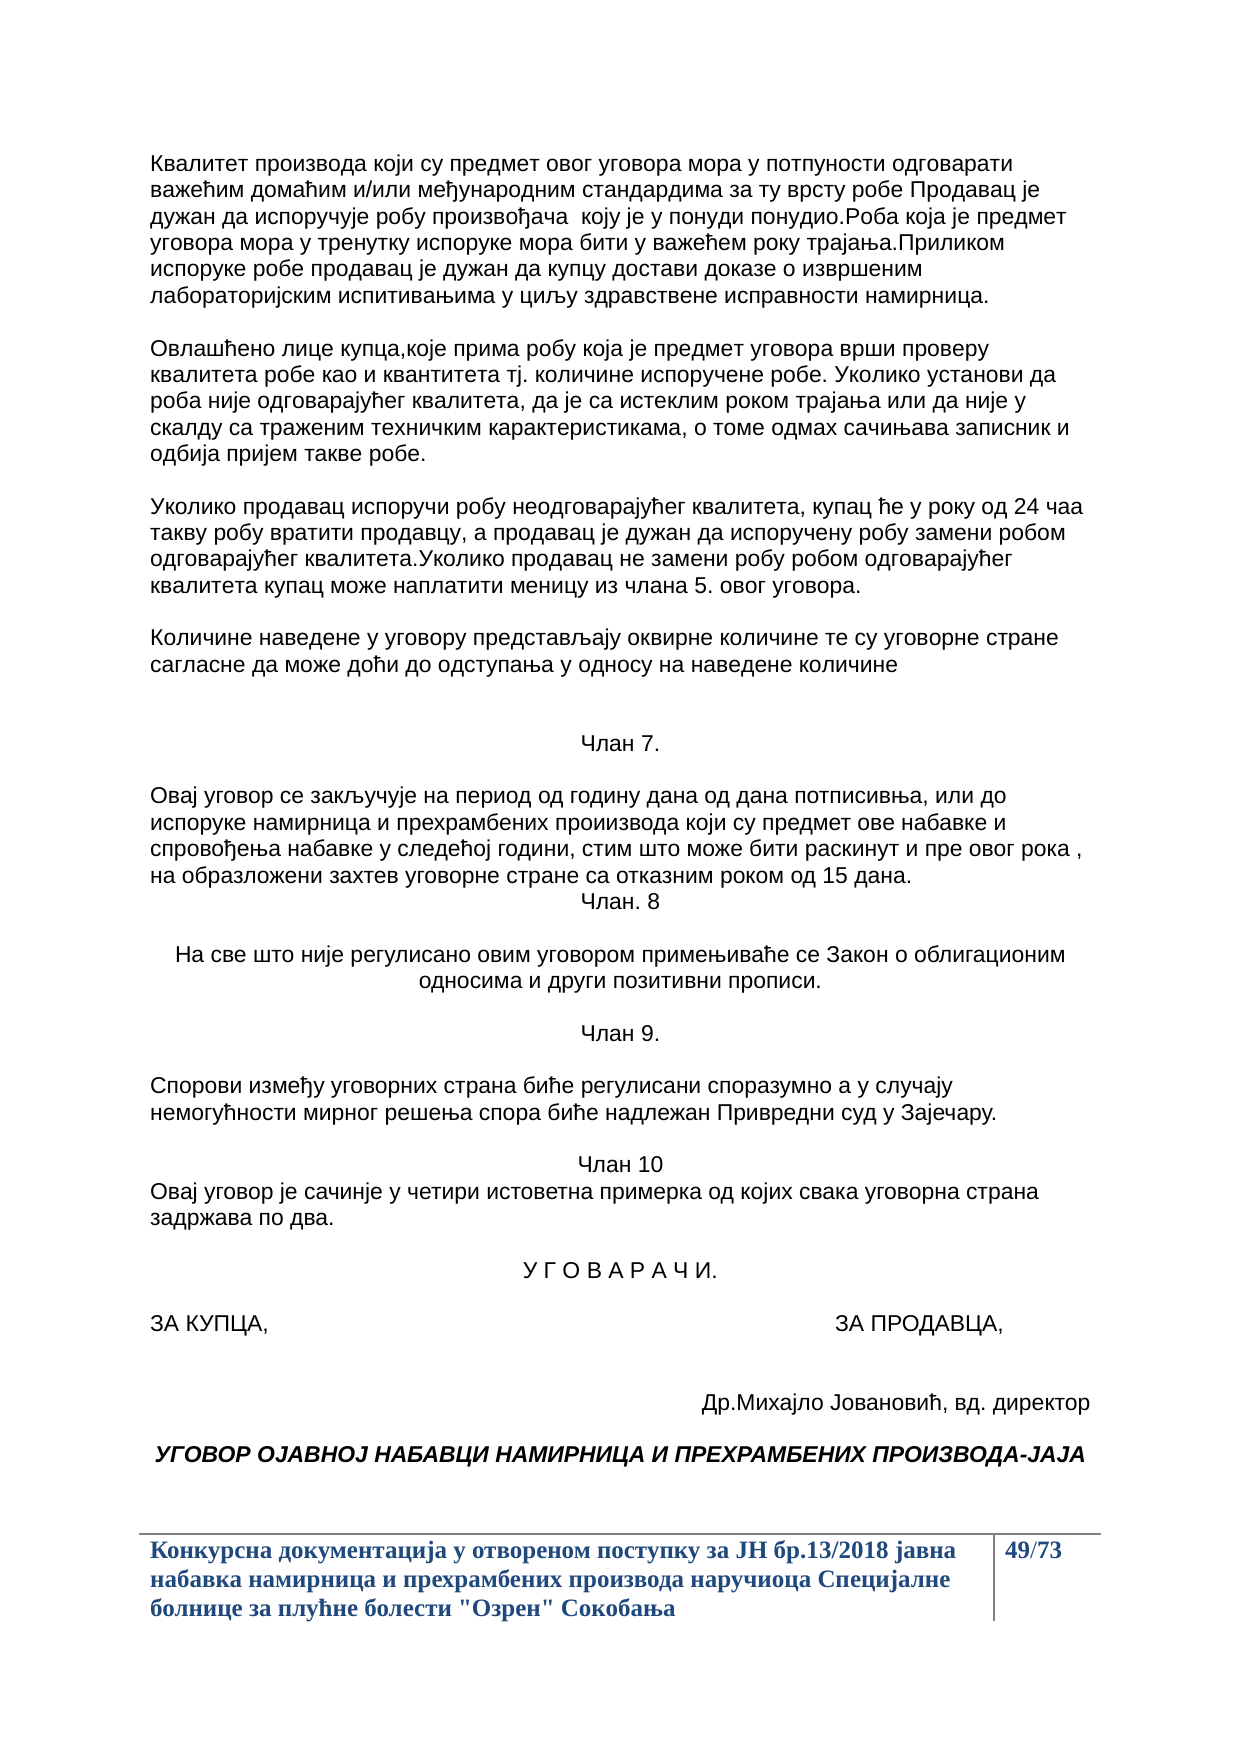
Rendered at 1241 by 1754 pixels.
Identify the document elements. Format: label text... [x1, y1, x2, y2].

text Количине наведене у уговору представљају оквирне количине те су уговорне стране сагласне да може доћи до одступања у односу на наведене количине [150, 624, 1090, 677]
text Члан. 8 [150, 888, 1090, 914]
text Члан 10 [150, 1151, 1090, 1178]
text На све што није регулисано овим уговором примењиваће се Закон о облигационим односима и други позитивни прописи. [150, 941, 1090, 993]
text Уколико продавац испоручи робу неодговарајућег квалитета, купац ће у року од 24 чаа такву робу вратити продавцу, а продавац је дужан да испоручену робу замени робом одговарајућег квалитета.Уколико продавац не замени робу робом одговарајућег квалитета купац може наплатити меницу из члана 5. овог уговора. [150, 493, 1090, 598]
text Овлашћено лице купца,које прима робу која је предмет уговора врши проверу квалитета робе као и квантитета тј. количине испоручене робе. Уколико установи да роба није одговарајућег квалитета, да је са истеклим роком трајања или да није у скалду са траженим техничким карактеристикама, о томе одмах сачињава записник и одбија пријем такве робе. [150, 334, 1090, 466]
text Др.Михајло Јовановић, вд. директор [150, 1389, 1090, 1415]
text Квалитет производа који су предмет овог уговора мора у потпуности одговарати [150, 150, 1090, 176]
text Члан 9. [150, 1020, 1090, 1046]
text У Г О В А Р А Ч И. [150, 1257, 1090, 1283]
text Овај уговор је сачинје у четири истоветна примерка од којих свака уговорна страна задржава по два. [150, 1178, 1090, 1231]
text ЗА КУПЦА, ЗА ПРОДАВЦА, [150, 1309, 1090, 1336]
text Члан 7. [150, 730, 1090, 756]
text Овај уговор се закључује на период од годину дана од дана потписивња, или до испоруке намирница и прехрамбених проиизвода који су предмет ове набавке и спровођења набавке у следећој години, стим што може бити раскинут и пре овог рока , на образложени захтев уговорне стране са отказним роком од 15 дана. [150, 782, 1090, 888]
text Спорови између уговорних страна биће регулисани споразумно а у случају немогућности мирног решења спора биће надлежан Привредни суд у Зајечару. [150, 1072, 1090, 1125]
text УГОВОР ОЈАВНОЈ НАБАВЦИ НАМИРНИЦА И ПРЕХРАМБЕНИХ ПРОИЗВОДА-ЈАЈА [150, 1441, 1090, 1468]
text важећим домаћим и/или међународним стандардима за ту врсту робе Продавац је дужан да испоручује робу произвођача коју је у понуди понудио.Роба која је предмет уговора мора у тренутку испоруке мора бити у важећем року трајања.Приликом испоруке робе продавац је дужан да купцу достави доказе о извршеним лабораторијским испитивањима у циљу здравствене исправности намирница. [150, 176, 1090, 308]
